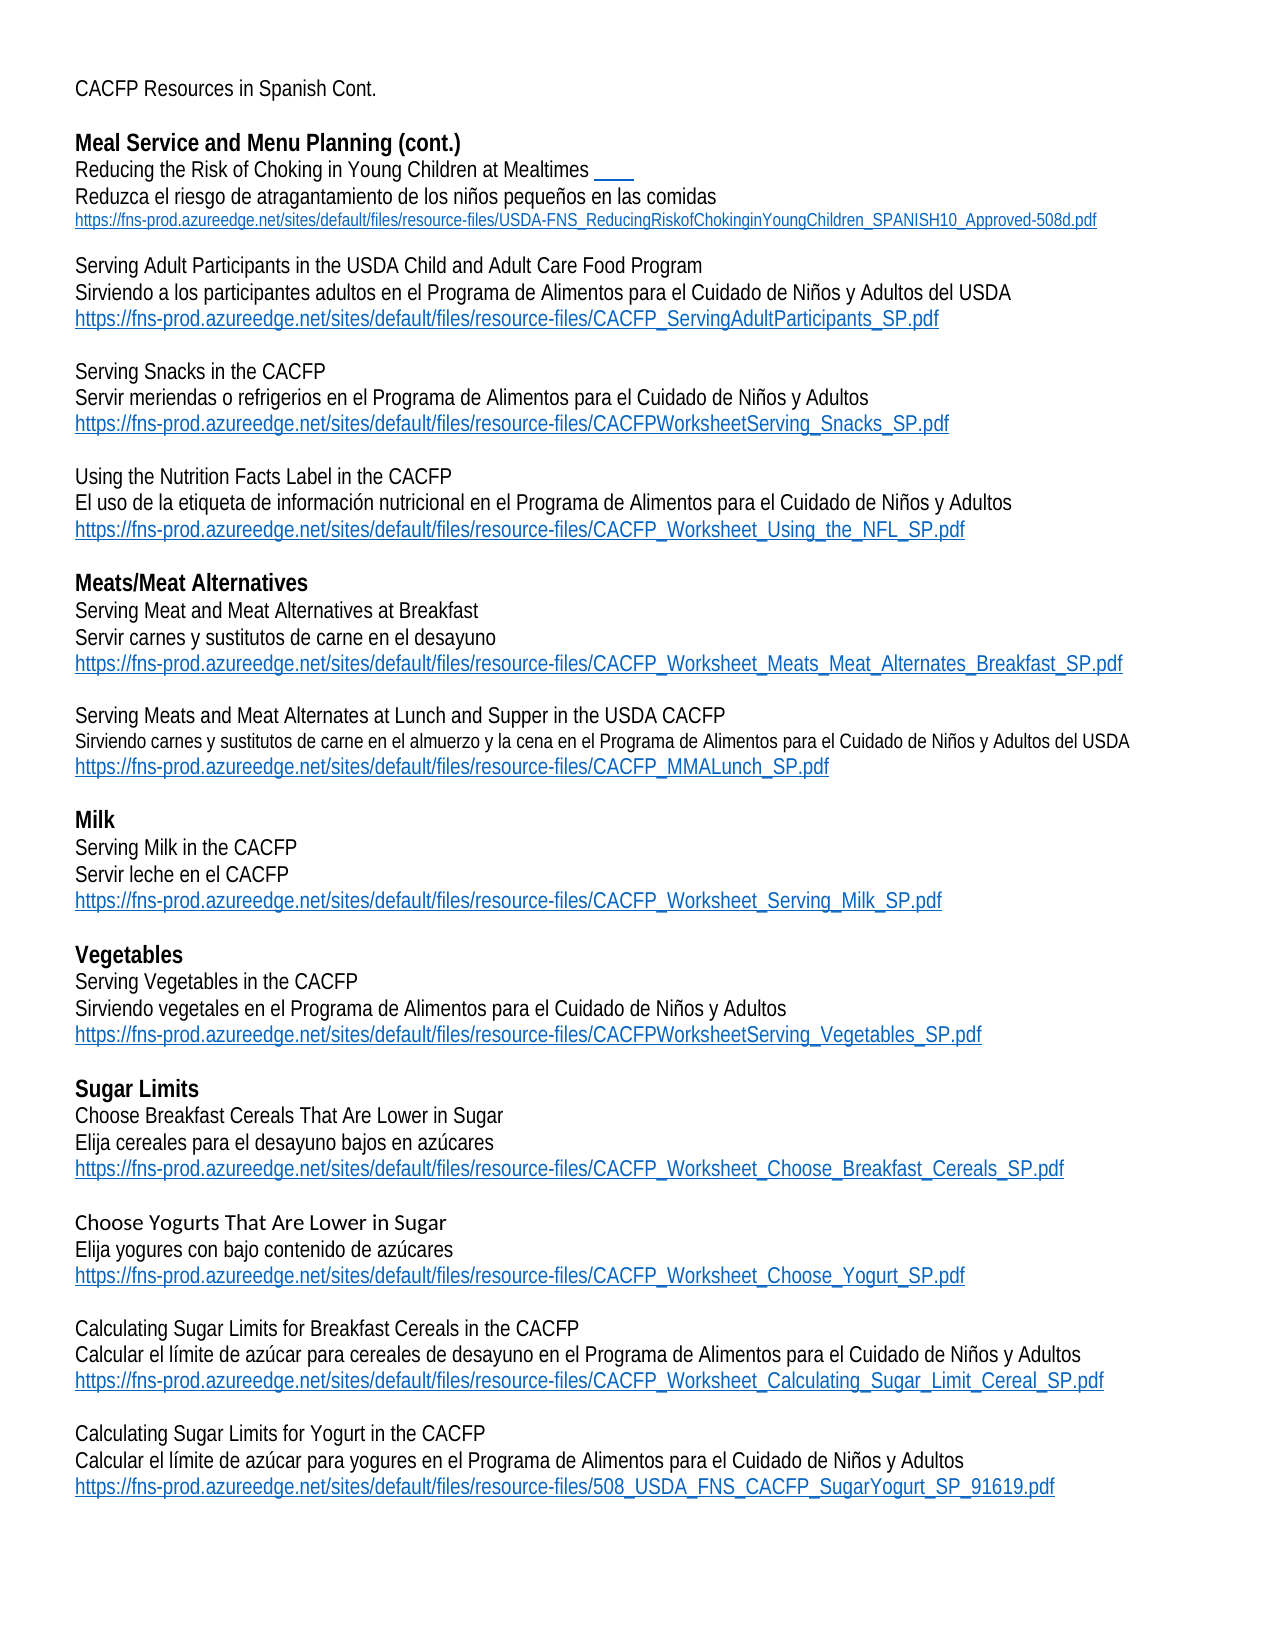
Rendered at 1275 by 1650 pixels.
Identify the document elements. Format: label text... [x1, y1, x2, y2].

text Calculating Sugar Limits for Yogurt in the CACFP [75, 1420, 1200, 1447]
text Serving Adult Participants in the USDA Child and Adult Care Food Program [75, 252, 1200, 278]
text https://fns-prod.azureedge.net/sites/default/files/resource-files/CACFP_MMALunch_SP.pdf [75, 753, 1200, 779]
text Calcular el límite de azúcar para yogures en el Programa de Alimentos para el Cuidado de Niños y Adultos [75, 1447, 1200, 1473]
text https://fns-prod.azureedge.net/sites/default/files/resource-files/CACFP_Worksheet_Calculating_Sugar_Limit_Cereal_SP.pdf [75, 1367, 1200, 1394]
text El uso de la etiqueta de información nutricional en el Programa de Alimentos para el Cuidado de Niños y Adultos [75, 489, 1200, 516]
text Sirviendo a los participantes adultos en el Programa de Alimentos para el Cuidado de Niños y Adultos del USDA [75, 278, 1200, 305]
text https://fns-prod.azureedge.net/sites/default/files/resource-files/CACFP_Worksheet_Serving_Milk_SP.pdf [75, 887, 1200, 913]
text Milk [75, 806, 1200, 834]
text https://fns-prod.azureedge.net/sites/default/files/resource-files/508_USDA_FNS_CACFP_SugarYogurt_SP_91619.pdf [75, 1473, 1200, 1499]
text https://fns-prod.azureedge.net/sites/default/files/resource-files/CACFPWorksheetServing_Snacks_SP.pdf [75, 410, 1200, 437]
text https://fns-prod.azureedge.net/sites/default/files/resource-files/CACFPWorksheetServing_Vegetables_SP.pdf [75, 1021, 1200, 1047]
text Servir meriendas o refrigerios en el Programa de Alimentos para el Cuidado de Niños y Adultos [75, 384, 1200, 410]
text https://fns-prod.azureedge.net/sites/default/files/resource-files/CACFP_Worksheet_Meats_Meat_Alternates_Breakfast_SP.pdf [75, 650, 1200, 676]
text Meats/Meat Alternatives [75, 568, 1200, 597]
text Sirviendo vegetales en el Programa de Alimentos para el Cuidado de Niños y Adultos [75, 994, 1200, 1021]
text Serving Meats and Meat Alternates at Lunch and Supper in the USDA CACFP [75, 702, 1200, 729]
text Sirviendo carnes y sustitutos de carne en el almuerzo y la cena en el Programa de Alimentos para el Cuidado de Niños y Adultos del USDA [75, 729, 1200, 753]
text Choose Breakfast Cereals That Are Lower in Sugar [75, 1102, 1200, 1129]
text CACFP Resources in Spanish Cont. [75, 75, 1200, 101]
text Sugar Limits [75, 1074, 1200, 1102]
text Meal Service and Menu Planning (cont.) [75, 128, 1200, 156]
text Servir carnes y sustitutos de carne en el desayuno [75, 623, 1200, 650]
text Serving Milk in the CACFP [75, 834, 1200, 861]
text https://fns-prod.azureedge.net/sites/default/files/resource-files/CACFP_Worksheet_Choose_Breakfast_Cereals_SP.pdf [75, 1155, 1200, 1181]
text Serving Vegetables in the CACFP [75, 968, 1200, 994]
text Reduzca el riesgo de atragantamiento de los niños pequeños en las comidas [75, 183, 1200, 209]
text Reducing the Risk of Choking in Young Children at Mealtimes [75, 156, 1200, 183]
text Elija yogures con bajo contenido de azúcares [75, 1236, 1200, 1262]
text Calculating Sugar Limits for Breakfast Cereals in the CACFP [75, 1315, 1200, 1341]
text https://fns-prod.azureedge.net/sites/default/files/resource-files/CACFP_ServingAdultParticipants_SP.pdf [75, 305, 1200, 331]
text https://fns-prod.azureedge.net/sites/default/files/resource-files/USDA-FNS_ReducingRiskofChokinginYoungChildren_SPANISH10_Approved-508d.pdf [75, 209, 1200, 231]
text Elija cereales para el desayuno bajos en azúcares [75, 1129, 1200, 1155]
text https://fns-prod.azureedge.net/sites/default/files/resource-files/CACFP_Worksheet_Choose_Yogurt_SP.pdf [75, 1262, 1200, 1288]
text Choose Yogurts That Are Lower in Sugar [75, 1208, 1200, 1236]
text Serving Meat and Meat Alternatives at Breakfast [75, 597, 1200, 623]
text Servir leche en el CACFP [75, 861, 1200, 887]
text https://fns-prod.azureedge.net/sites/default/files/resource-files/CACFP_Worksheet_Using_the_NFL_SP.pdf [75, 516, 1200, 542]
text Calcular el límite de azúcar para cereales de desayuno en el Programa de Alimentos para el Cuidado de Niños y Adultos [75, 1341, 1200, 1367]
text Vegetables [75, 939, 1200, 968]
text Serving Snacks in the CACFP [75, 358, 1200, 384]
text Using the Nutrition Facts Label in the CACFP [75, 463, 1200, 489]
